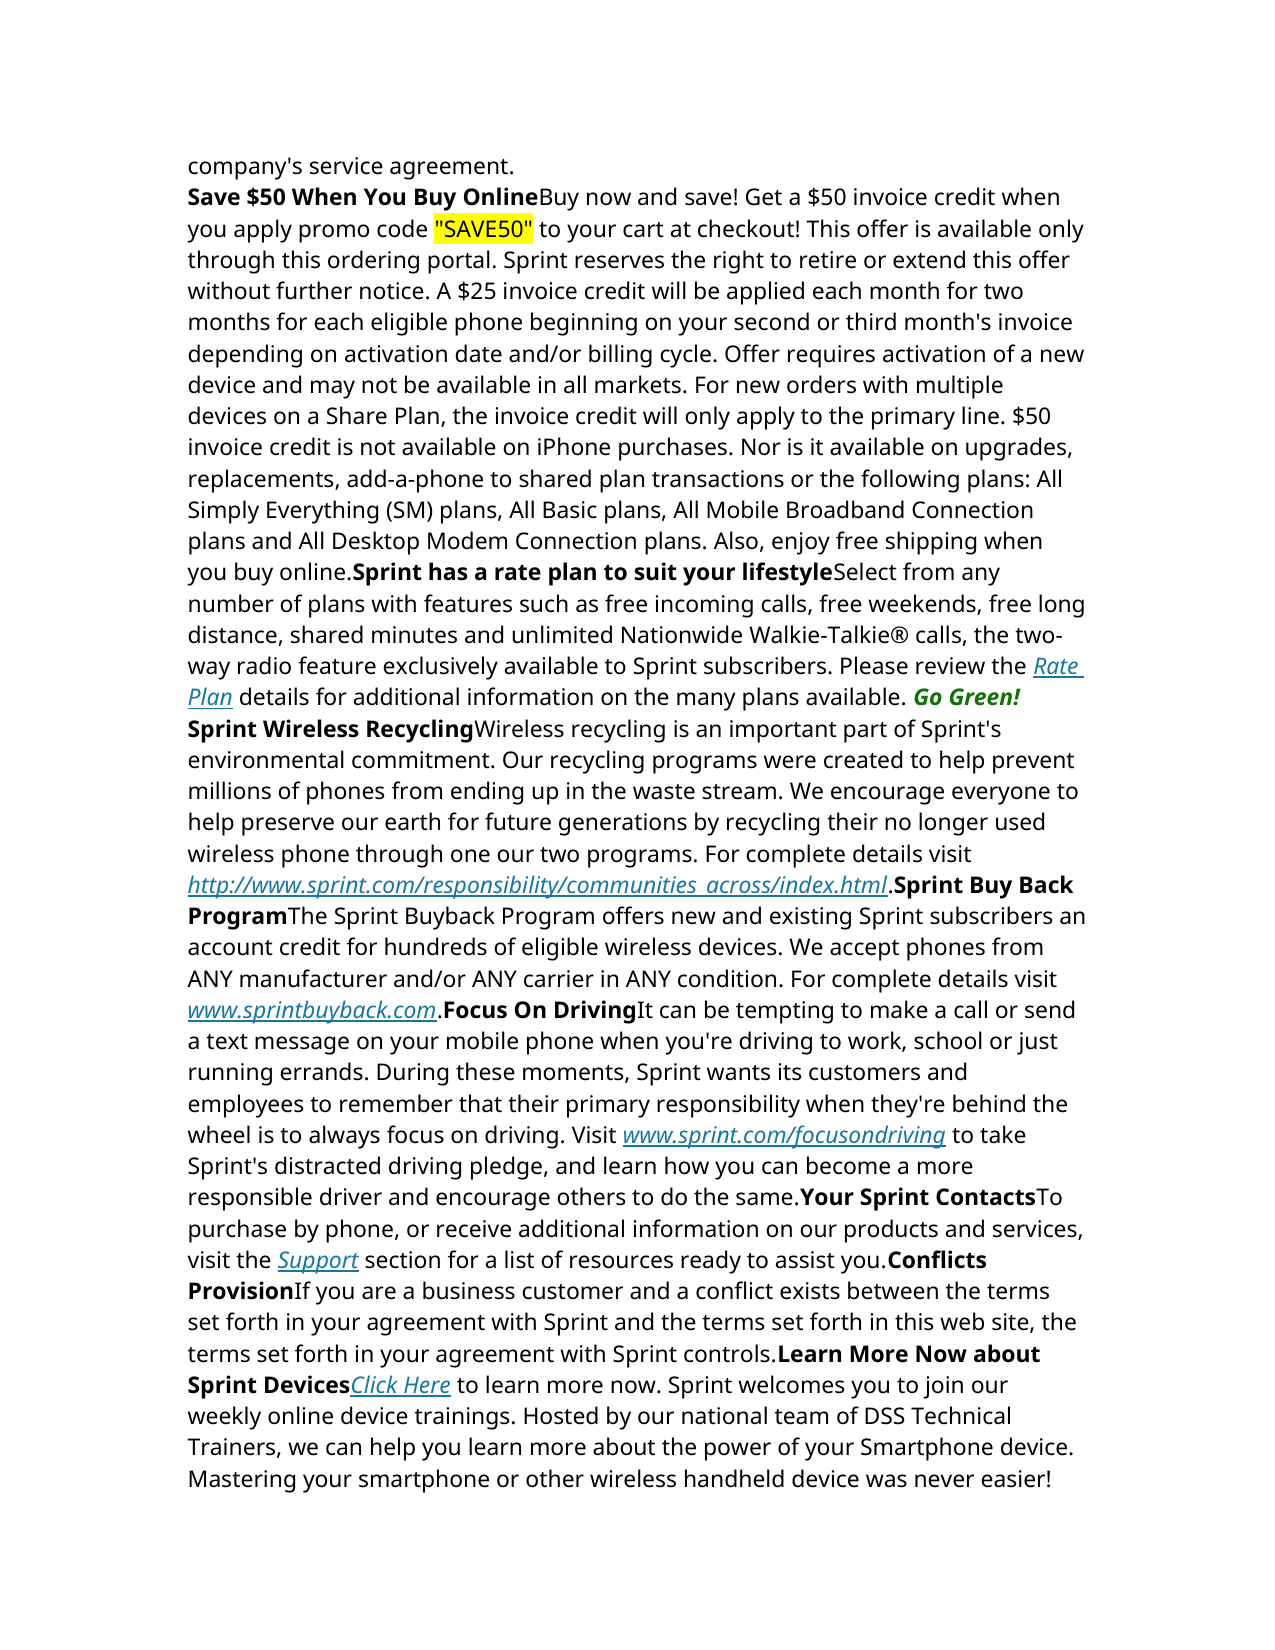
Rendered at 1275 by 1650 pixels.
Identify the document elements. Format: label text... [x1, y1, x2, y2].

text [187, 150, 1087, 181]
text Save $50 When You Buy Online Buy now and save! Get a $50 invoice credit when you apply promo code "SAVE50" to your cart at checkout! This offer is available only through this ordering portal. Sprint reserves the right to retire or extend this offer without further notice. A $25 invoice credit will be applied each month for two months for each eligible phone beginning on your second or third month's invoice depending on activation date and/or billing cycle. Offer requires activation of a new device and may not be available in all markets. For new orders with multiple devices on a Share Plan, the invoice credit will only apply to the primary line. $50 invoice credit is not available on iPhone purchases. Nor is it available on upgrades, replacements, add-a-phone to shared plan transactions or the following plans: All Simply Everything (SM) plans, All Basic plans, All Mobile Broadband Connection plans and All Desktop Modem Connection plans. Also, enjoy free shipping when you buy online. Sprint has a rate plan to suit your lifestyle Select from any number of plans with features such as free incoming calls, free weekends, free long distance, shared minutes and unlimited Nationwide Walkie-Talkie® calls, the two-way radio feature exclusively available to Sprint subscribers. Please review the Rate Plan details for additional information on the many plans available. Go Green! Sprint Wireless Recycling Wireless recycling is an important part of Sprint's environmental commitment. Our recycling programs were created to help prevent millions of phones from ending up in the waste stream. We encourage everyone to help preserve our earth for future generations by recycling their no longer used wireless phone through one our two programs. For complete details visit http://www.sprint.com/responsibility/communities_across/index.html. Sprint Buy Back Program The Sprint Buyback Program offers new and existing Sprint subscribers an account credit for hundreds of eligible wireless devices. We accept phones from ANY manufacturer and/or ANY carrier in ANY condition. For complete details visit www.sprintbuyback.com. Focus On Driving It can be tempting to make a call or send a text message on your mobile phone when you're driving to work, school or just running errands. During these moments, Sprint wants its customers and employees to remember that their primary responsibility when they're behind the wheel is to always focus on driving. Visit www.sprint.com/focusondriving to take Sprint's distracted driving pledge, and learn how you can become a more responsible driver and encourage others to do the same. Your Sprint Contacts To purchase by phone, or receive additional information on our products and services, visit the Support section for a list of resources ready to assist you. Conflicts Provision If you are a business customer and a conflict exists between the terms set forth in your agreement with Sprint and the terms set forth in this web site, the terms set forth in your agreement with Sprint controls. Learn More Now about Sprint Devices Click Here to learn more now. Sprint welcomes you to join our weekly online device trainings. Hosted by our national team of DSS Technical Trainers, we can help you learn more about the power of your Smartphone device. Mastering your smartphone or other wireless handheld device was never easier! [187, 181, 1087, 1494]
